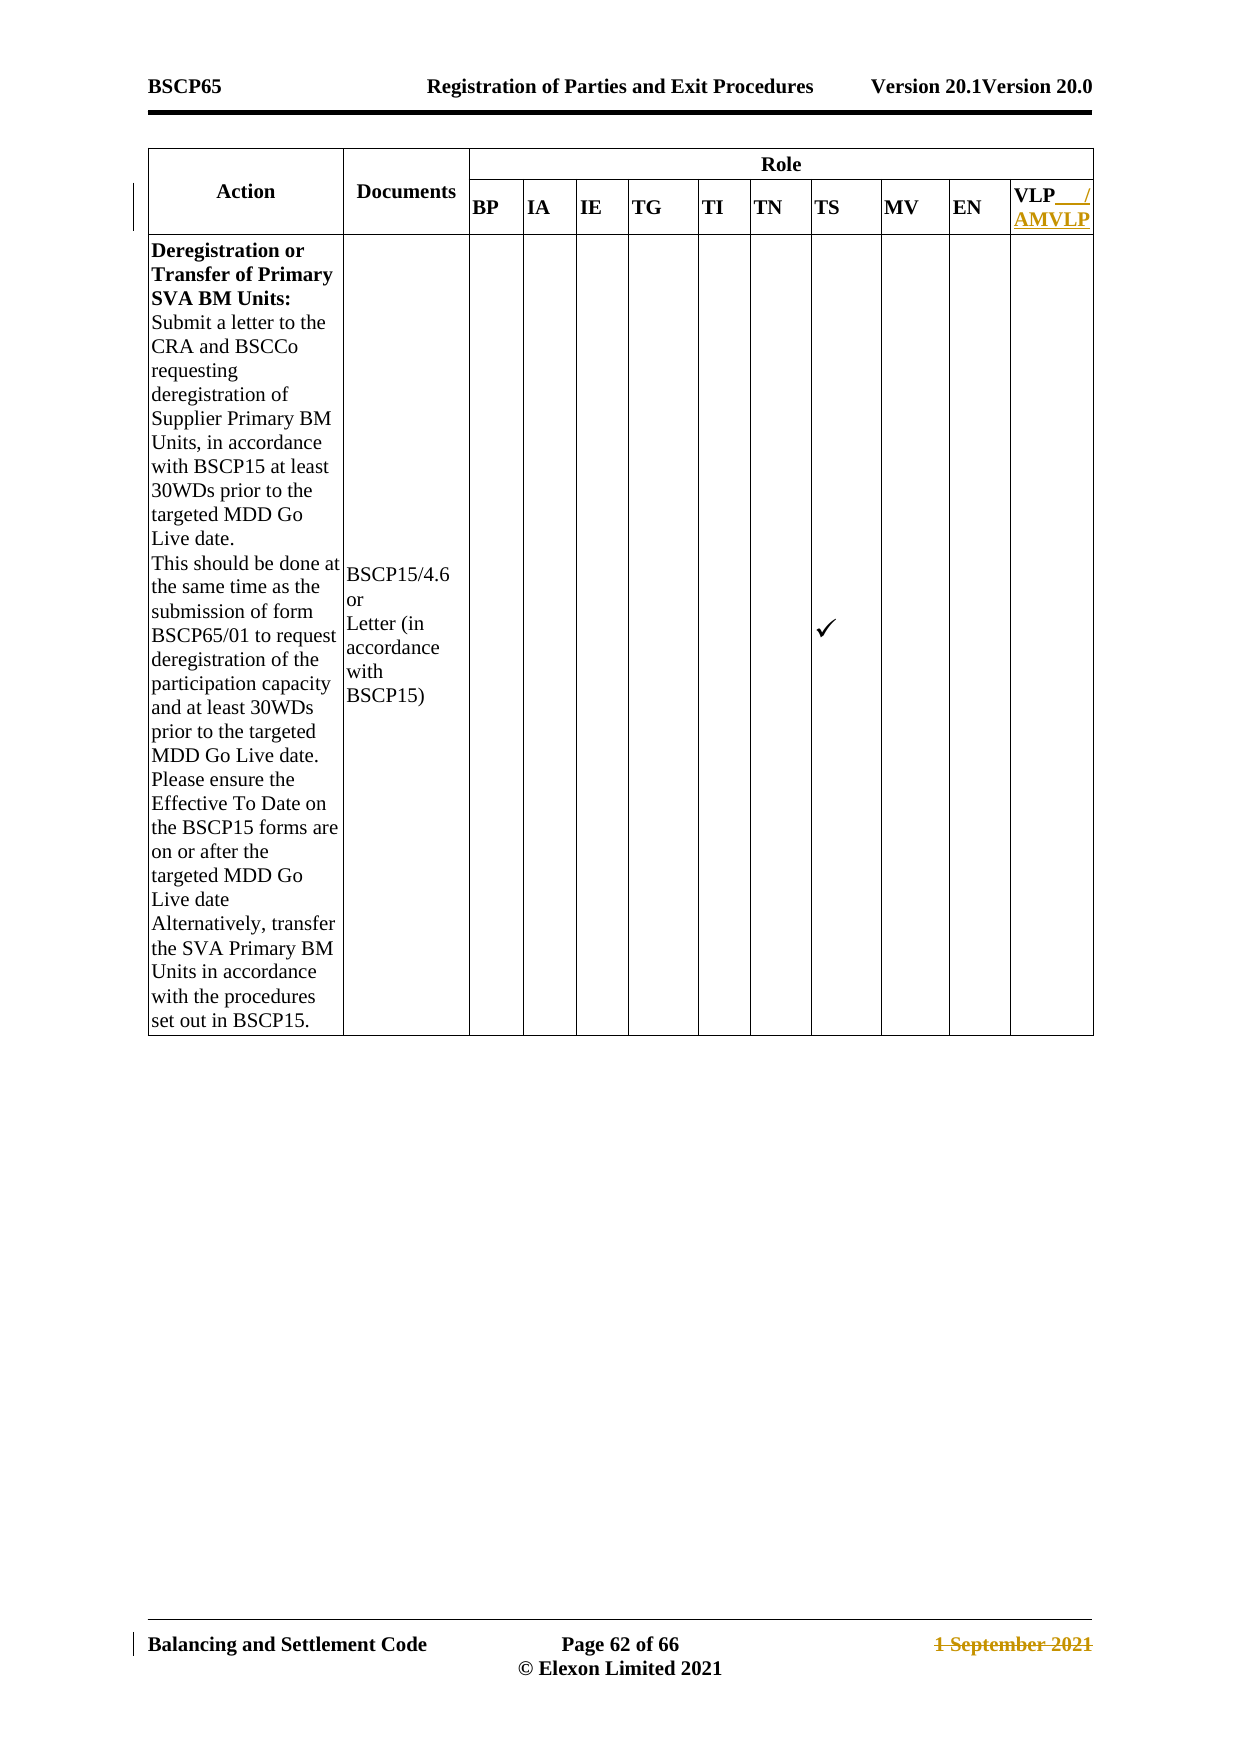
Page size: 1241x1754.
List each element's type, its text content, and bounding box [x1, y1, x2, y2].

table_cell VLP [1011, 180, 1093, 234]
table_cell [882, 235, 949, 1034]
table_cell [950, 235, 1010, 1034]
table_cell [577, 235, 628, 1034]
table_cell [699, 235, 750, 1034]
table_cell [751, 235, 811, 1034]
table_cell TN [751, 180, 811, 234]
table_cell EN [950, 180, 1010, 234]
table_cell [629, 235, 698, 1034]
table_cell IA [524, 180, 576, 234]
table_cell Deregistration or Transfer of Primary SVA BM Units: Submit a letter to the CRA and BSCCo requesting deregistration of Supplier Primary BM Units, in accordance with BSCP15 at least 30WDs prior to the targeted MDD Go Live date. This should be done at the same time as the submission of form BSCP65/01 to request deregistration of the participation capacity and at least 30WDs prior to the targeted MDD Go Live date. Please ensure the Effective To Date on the BSCP15 forms are on or after the targeted MDD Go Live date Alternatively, transfer the SVA Primary BM Units in accordance with the procedures set out in BSCP15. [149, 235, 343, 1034]
table_cell MV [882, 180, 949, 234]
table_cell TG [629, 180, 698, 234]
table_cell BSCP15/4.6 or Letter (in accordance with BSCP15) [344, 235, 469, 1034]
table_cell TS [812, 180, 881, 234]
table_cell [524, 235, 576, 1034]
table_cell [812, 235, 881, 1034]
table_header Role [470, 149, 1093, 179]
table_cell [470, 235, 523, 1034]
table_header Documents [344, 149, 469, 234]
table_cell TI [699, 180, 750, 234]
table_cell [1011, 235, 1093, 1034]
table_cell BP [470, 180, 523, 234]
table_header Action [149, 149, 343, 234]
table_cell IE [577, 180, 628, 234]
